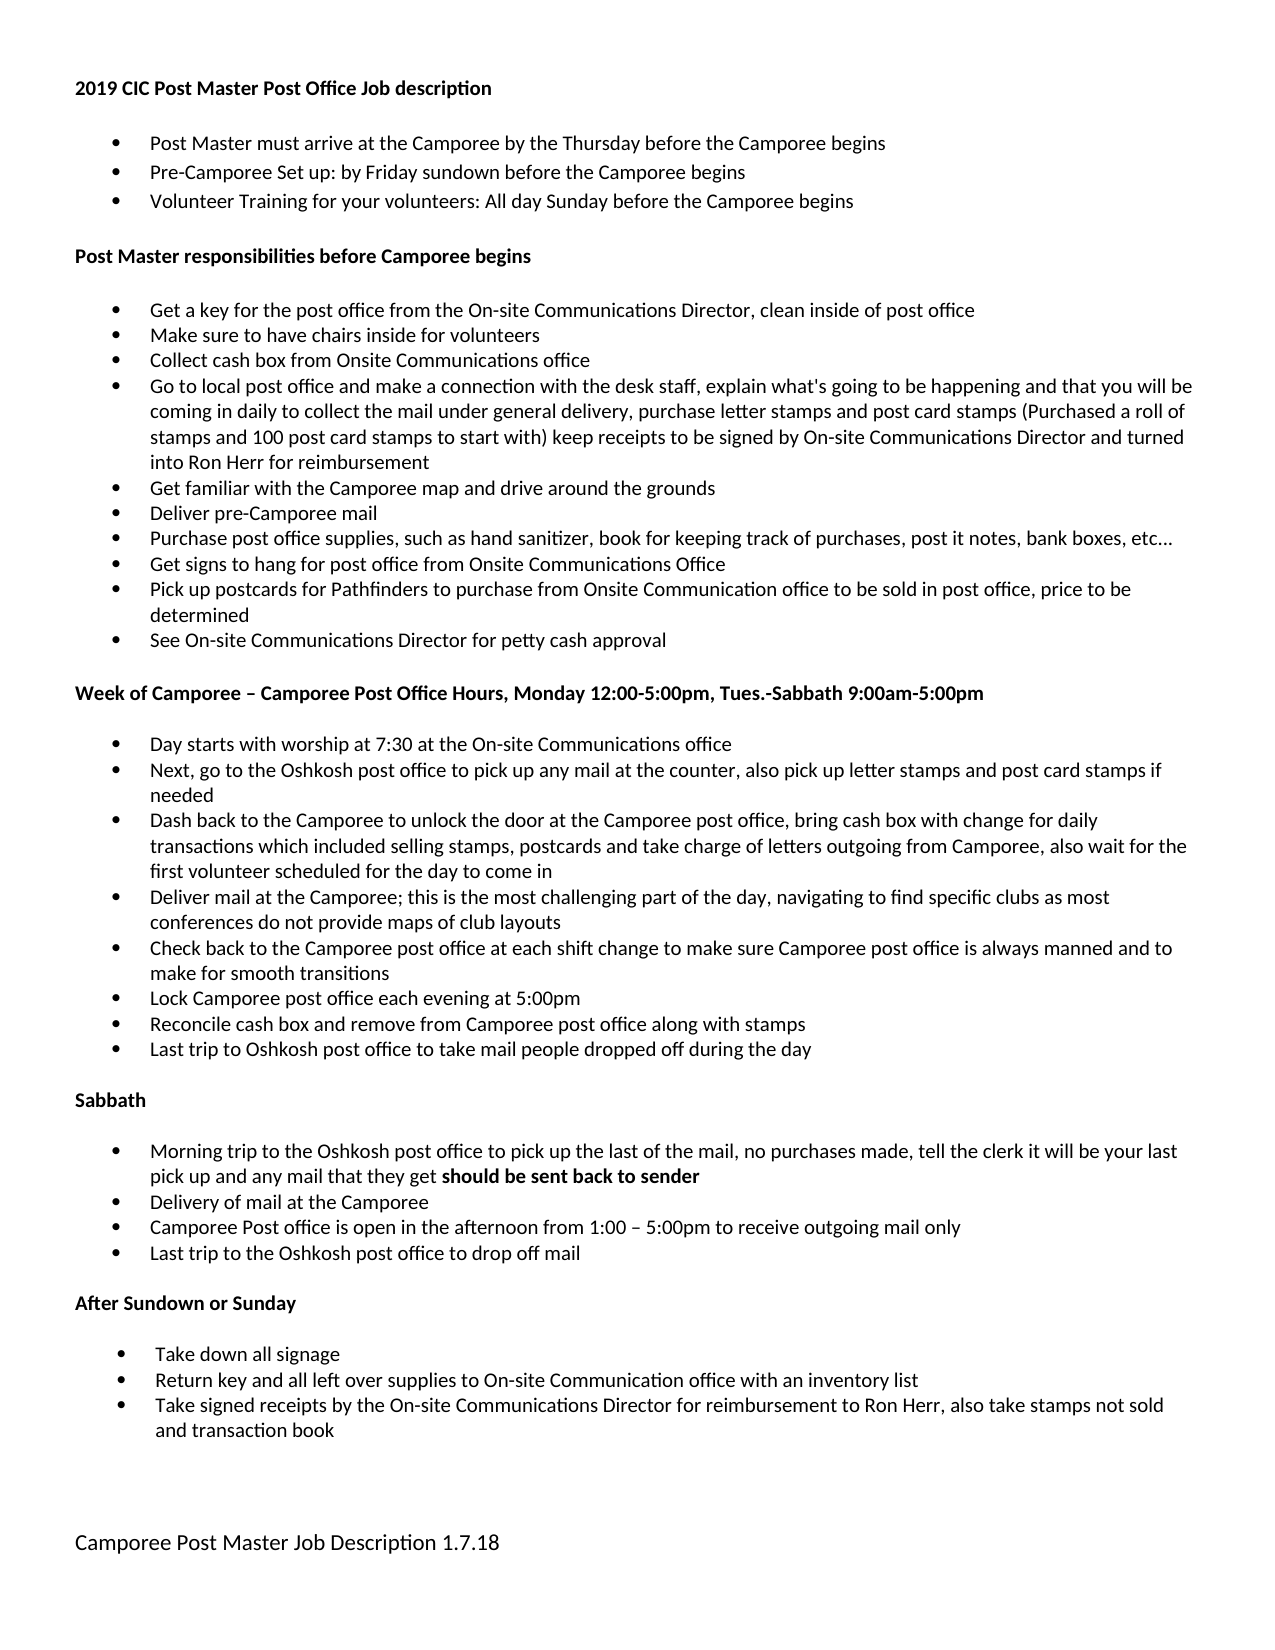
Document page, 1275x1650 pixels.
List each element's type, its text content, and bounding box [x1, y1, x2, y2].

list Deliver pre-Camporee mail [112, 500, 1200, 526]
text Week of Camporee – Camporee Post Office Hours, Monday 12:00-5:00pm, Tues.-Sabbath 9:00am-5:00pm [75, 681, 1200, 706]
list Last trip to Oshkosh post office to take mail people dropped off during the day [112, 1036, 1200, 1062]
text Post Master responsibilities before Camporee begins [75, 243, 1200, 269]
list Check back to the Camporee post office at each shift change to make sure Camporee post office is always manned and to make for smooth transitions [112, 935, 1200, 986]
list See On-site Communications Director for petty cash approval [112, 627, 1200, 653]
list Take signed receipts by the On-site Communications Director for reimbursement to Ron Herr, also take stamps not sold and transaction book [118, 1392, 1200, 1443]
list Take down all signage [118, 1341, 1200, 1367]
list Go to local post office and make a connection with the desk staff, explain what's going to be happening and that you will be coming in daily to collect the mail under general delivery, purchase letter stamps and post card stamps (Purchased a roll of stamps and 100 post card stamps to start with) keep receipts to be signed by On-site Communications Director and turned into Ron Herr for reimbursement [112, 373, 1200, 475]
list Post Master must arrive at the Camporee by the Thursday before the Camporee begins [112, 130, 1200, 156]
list Return key and all left over supplies to On-site Communication office with an inventory list [118, 1367, 1200, 1392]
list Purchase post office supplies, such as hand sanitizer, book for keeping track of purchases, post it notes, bank boxes, etc... [112, 526, 1200, 551]
list Last trip to the Oshkosh post office to drop off mail [112, 1240, 1200, 1265]
list Volunteer Training for your volunteers: All day Sunday before the Camporee begins [112, 189, 1200, 214]
list Delivery of mail at the Camporee [112, 1189, 1200, 1214]
list Pick up postcards for Pathfinders to purchase from Onsite Communication office to be sold in post office, price to be determined [112, 576, 1200, 627]
list Dash back to the Camporee to unlock the door at the Camporee post office, bring cash box with change for daily transactions which included selling stamps, postcards and take charge of letters outgoing from Camporee, also wait for the first volunteer scheduled for the day to come in [112, 808, 1200, 884]
list Get familiar with the Camporee map and drive around the grounds [112, 475, 1200, 500]
list Collect cash box from Onsite Communications office [112, 348, 1200, 373]
list Lock Camporee post office each evening at 5:00pm [112, 986, 1200, 1011]
list Reconcile cash box and remove from Camporee post office along with stamps [112, 1011, 1200, 1036]
list Get signs to hang for post office from Onsite Communications Office [112, 551, 1200, 576]
text Sabbath [75, 1087, 1200, 1113]
list Next, go to the Oshkosh post office to pick up any mail at the counter, also pick up letter stamps and post card stamps if needed [112, 757, 1200, 808]
list Pre-Camporee Set up: by Friday sundown before the Camporee begins [112, 159, 1200, 185]
text After Sundown or Sunday [75, 1291, 1200, 1316]
list Make sure to have chairs inside for volunteers [112, 322, 1200, 348]
list Morning trip to the Oshkosh post office to pick up the last of the mail, no purchases made, tell the clerk it will be your last pick up and any mail that they get should be sent back to sender [112, 1138, 1200, 1189]
list Get a key for the post office from the On-site Communications Director, clean inside of post office [112, 297, 1200, 322]
list Deliver mail at the Camporee; this is the most challenging part of the day, navigating to find specific clubs as most conferences do not provide maps of club layouts [112, 884, 1200, 935]
list Camporee Post office is open in the afternoon from 1:00 – 5:00pm to receive outgoing mail only [112, 1214, 1200, 1240]
list Day starts with worship at 7:30 at the On-site Communications office [112, 731, 1200, 757]
